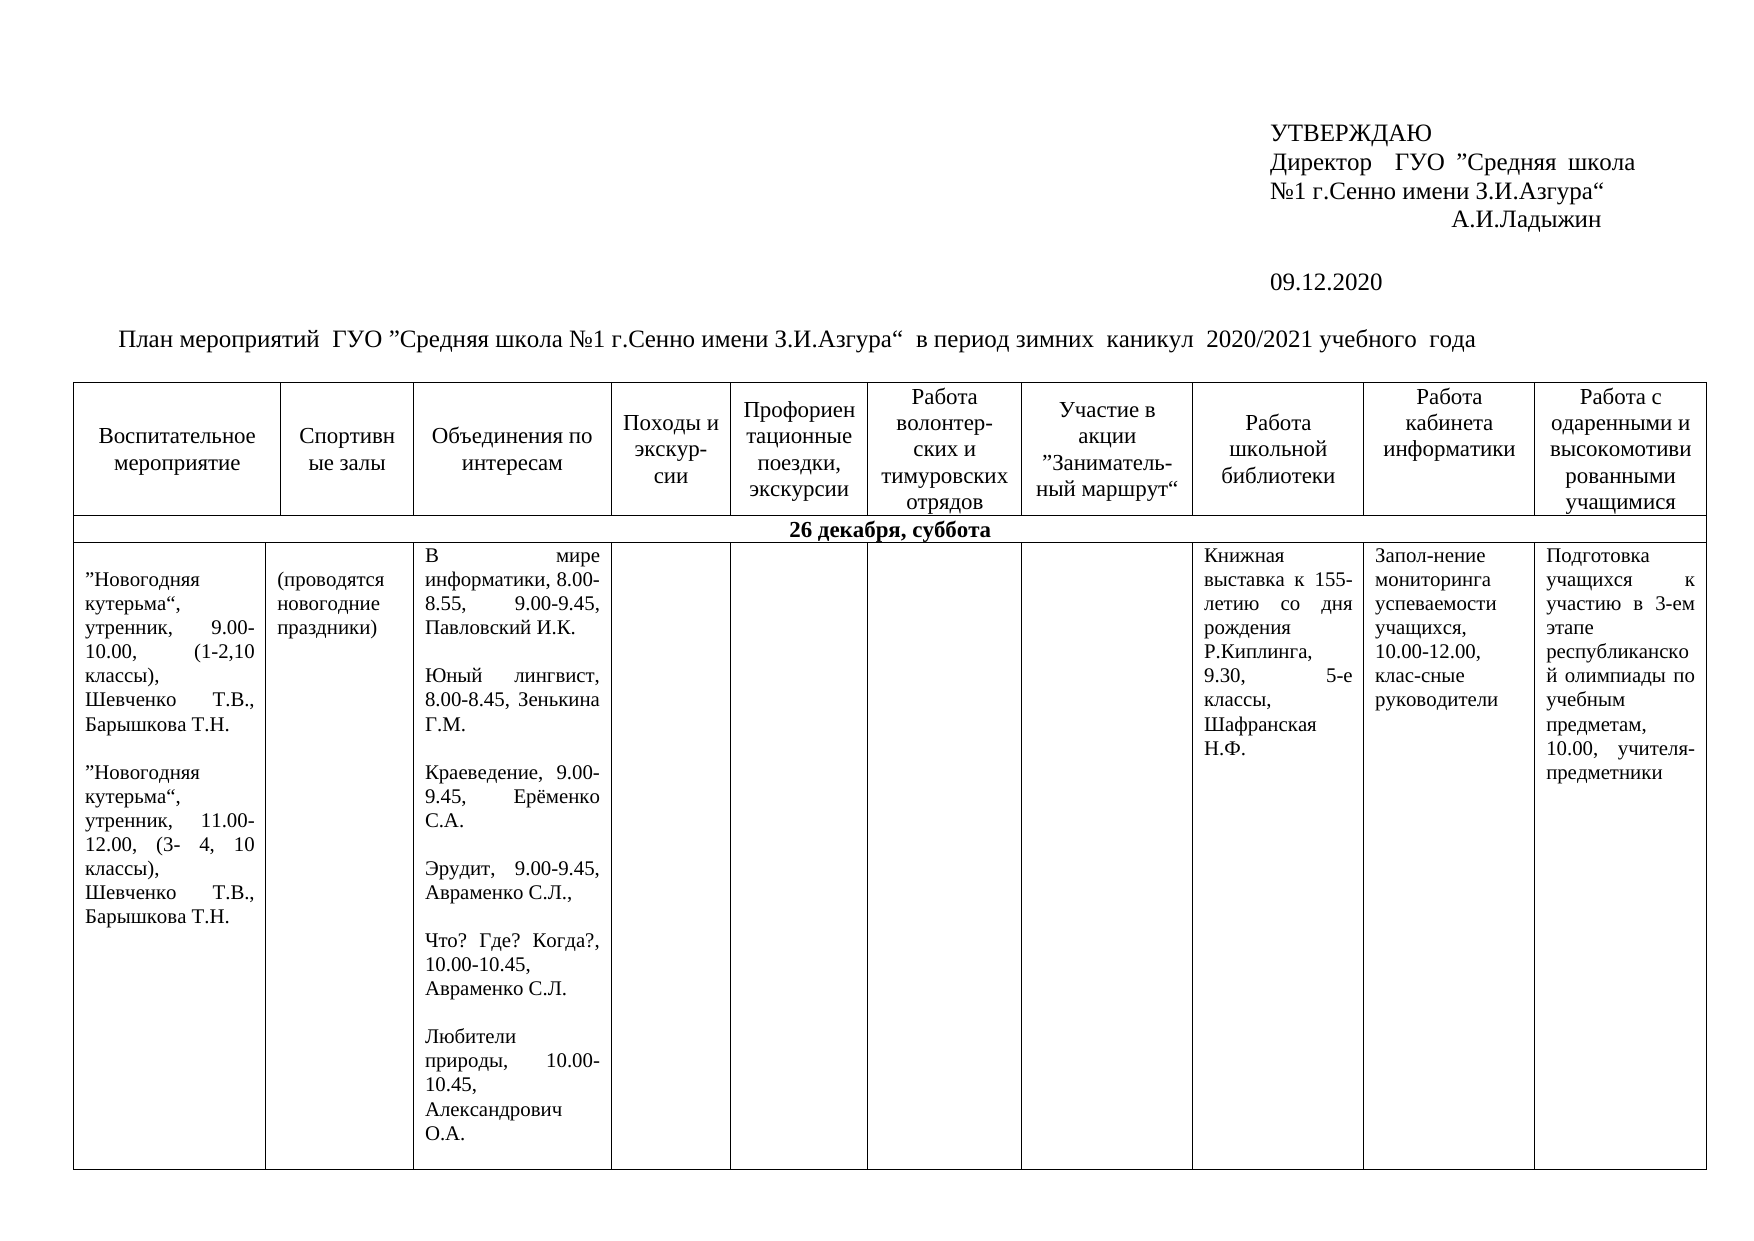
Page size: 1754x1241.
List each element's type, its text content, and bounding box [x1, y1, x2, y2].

table_header Воспитательное мероприятие [74, 383, 280, 514]
table_cell [612, 543, 730, 1169]
table_header Работа с одаренными и высокомотивированными учащимися [1535, 383, 1706, 514]
table_header Работа школьной библиотеки [1193, 383, 1363, 514]
table_header Профориентационные поездки, экскурсии [731, 383, 867, 514]
table_cell Запол-нение мониторинга успеваемости учащихся, 10.00-12.00, клас-сные руководители [1364, 543, 1534, 1169]
text 09.12.2020 [1270, 233, 1636, 296]
table_cell Книжная выставка к 155-летию со дня рождения Р.Киплинга, 9.30, 5-е классы, Шафранская Н.Ф. [1193, 543, 1363, 1169]
table_cell [731, 543, 867, 1169]
table_header Работа кабинета информатики [1364, 383, 1534, 514]
table_header Объединения по интересам [414, 383, 611, 514]
table_cell [1022, 543, 1192, 1169]
text План мероприятий ГУО ”Средняя школа №1 г.Сенно имени З.И.Азгура“ в период зимних каникул 2020/2021 учебного года [118, 324, 1636, 353]
table_cell 26 декабря, суббота [74, 516, 1706, 542]
text УТВЕРЖДАЮ [1270, 118, 1636, 147]
table_header Походы и экскур-сии [612, 383, 730, 514]
table_cell В мире информатики, 8.00-8.55, 9.00-9.45, Павловский И.К. Юный лингвист, 8.00-8.45, Зенькина Г.М. Краеведение, 9.00-9.45, Ерёменко С.А. Эрудит, 9.00-9.45, Авраменко С.Л., Что? Где? Когда?, 10.00-10.45, Авраменко С.Л. Любители природы, 10.00-10.45, Александрович О.А. [414, 543, 611, 1169]
table_cell [868, 543, 1021, 1169]
text Директор ГУО ”Средняя школа №1 г.Сенно имени З.И.Азгура“ [1270, 147, 1636, 204]
text А.И.Ладыжин [1270, 204, 1636, 233]
table_cell Подготовка учащихся к участию в 3-ем этапе республиканской олимпиады по учебным предметам, 10.00, учителя-предметники [1535, 543, 1706, 1169]
table_header Спортивные залы [281, 383, 413, 514]
table_header Участие в акции ”Заниматель-ный маршрут“ [1022, 383, 1192, 514]
table_cell ”Новогодняя кутерьма“, утренник, 9.00-10.00, (1-2,10 классы), Шевченко Т.В., Барышкова Т.Н. ”Новогодняя кутерьма“, утренник, 11.00-12.00, (3- 4, 10 классы), Шевченко Т.В., Барышкова Т.Н. [74, 543, 265, 1169]
table_cell (проводятся новогодние праздники) [266, 543, 413, 1169]
table_header Работа волонтер-ских и тимуровских отрядов [868, 383, 1021, 514]
